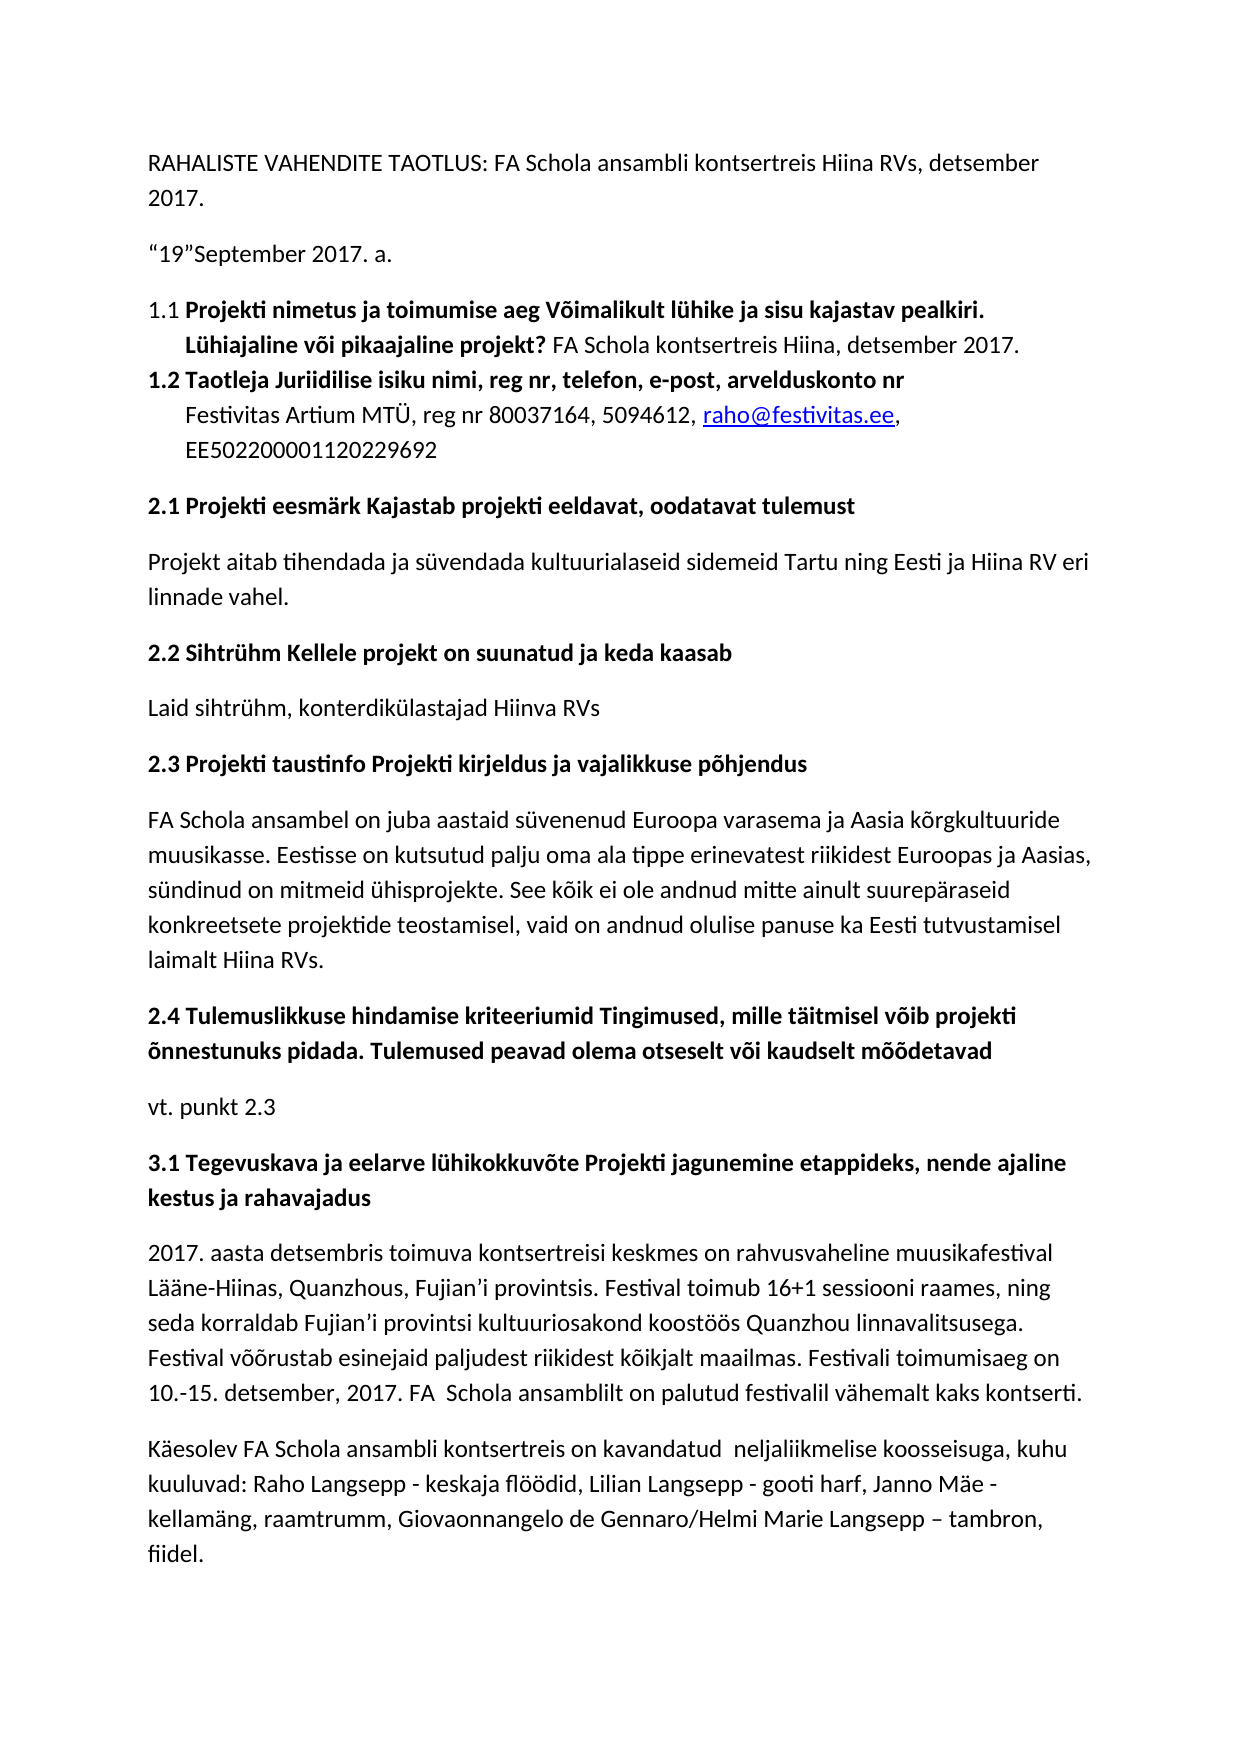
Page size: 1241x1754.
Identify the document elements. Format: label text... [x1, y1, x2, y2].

text RAHALISTE VAHENDITE TAOTLUS: FA Schola ansambli kontsertreis Hiina RVs, detsember 2017. [148, 148, 1093, 213]
list Festivitas Artium MTÜ, reg nr 80037164, 5094612, raho@festivitas.ee, EE502200001120229692 [185, 399, 1093, 465]
text Käesolev FA Schola ansambli kontsertreis on kavandatud neljaliikmelise koosseisuga, kuhu kuuluvad: Raho Langsepp - keskaja flöödid, Lilian Langsepp - gooti harf, Janno Mäe - kellamäng, raamtrumm, Giovaonnangelo de Gennaro/Helmi Marie Langsepp – tambron, fiidel. [148, 1433, 1093, 1569]
list Projekti nimetus ja toimumise aeg Võimalikult lühike ja sisu kajastav pealkiri. Lühiajaline või pikaajaline projekt? FA Schola kontsertreis Hiina, detsember 2017. [148, 294, 1093, 360]
text 2.3 Projekti taustinfo Projekti kirjeldus ja vajalikkuse põhjendus [148, 748, 1093, 779]
text Laid sihtrühm, konterdikülastajad Hiinva RVs [148, 693, 1093, 723]
text 2.1 Projekti eesmärk Kajastab projekti eeldavat, oodatavat tulemust [148, 490, 1093, 521]
text 2.2 Sihtrühm Kellele projekt on suunatud ja keda kaasab [148, 637, 1093, 667]
text FA Schola ansambel on juba aastaid süvenenud Euroopa varasema ja Aasia kõrgkultuuride muusikasse. Eestisse on kutsutud palju oma ala tippe erinevatest riikidest Euroopas ja Aasias, sündinud on mitmeid ühisprojekte. See kõik ei ole andnud mitte ainult suurepäraseid konkreetsete projektide teostamisel, vaid on andnud olulise panuse ka Eesti tutvustamisel laimalt Hiina RVs. [148, 804, 1093, 975]
text 3.1 Tegevuskava ja eelarve lühikokkuvõte Projekti jagunemine etappideks, nende ajaline kestus ja rahavajadus [148, 1147, 1093, 1212]
text “19”September 2017. a. [148, 238, 1093, 269]
text Projekt aitab tihendada ja süvendada kultuurialaseid sidemeid Tartu ning Eesti ja Hiina RV eri linnade vahel. [148, 546, 1093, 611]
text 2.4 Tulemuslikkuse hindamise kriteeriumid Tingimused, mille täitmisel võib projekti õnnestunuks pidada. Tulemused peavad olema otseselt või kaudselt mõõdetavad [148, 1000, 1093, 1066]
list Taotleja Juriidilise isiku nimi, reg nr, telefon, e-post, arvelduskonto nr [148, 364, 1093, 395]
text vt. punkt 2.3 [148, 1091, 1093, 1121]
text 2017. aasta detsembris toimuva kontsertreisi keskmes on rahvusvaheline muusikafestival Lääne-Hiinas, Quanzhous, Fujian’i provintsis. Festival toimub 16+1 sessiooni raames, ning seda korraldab Fujian’i provintsi kultuuriosakond koostöös Quanzhou linnavalitsusega. Festival võõrustab esinejaid paljudest riikidest kõikjalt maailmas. Festivali toimumisaeg on 10.-15. detsember, 2017. FA Schola ansamblilt on palutud festivalil vähemalt kaks kontserti. [148, 1238, 1093, 1408]
